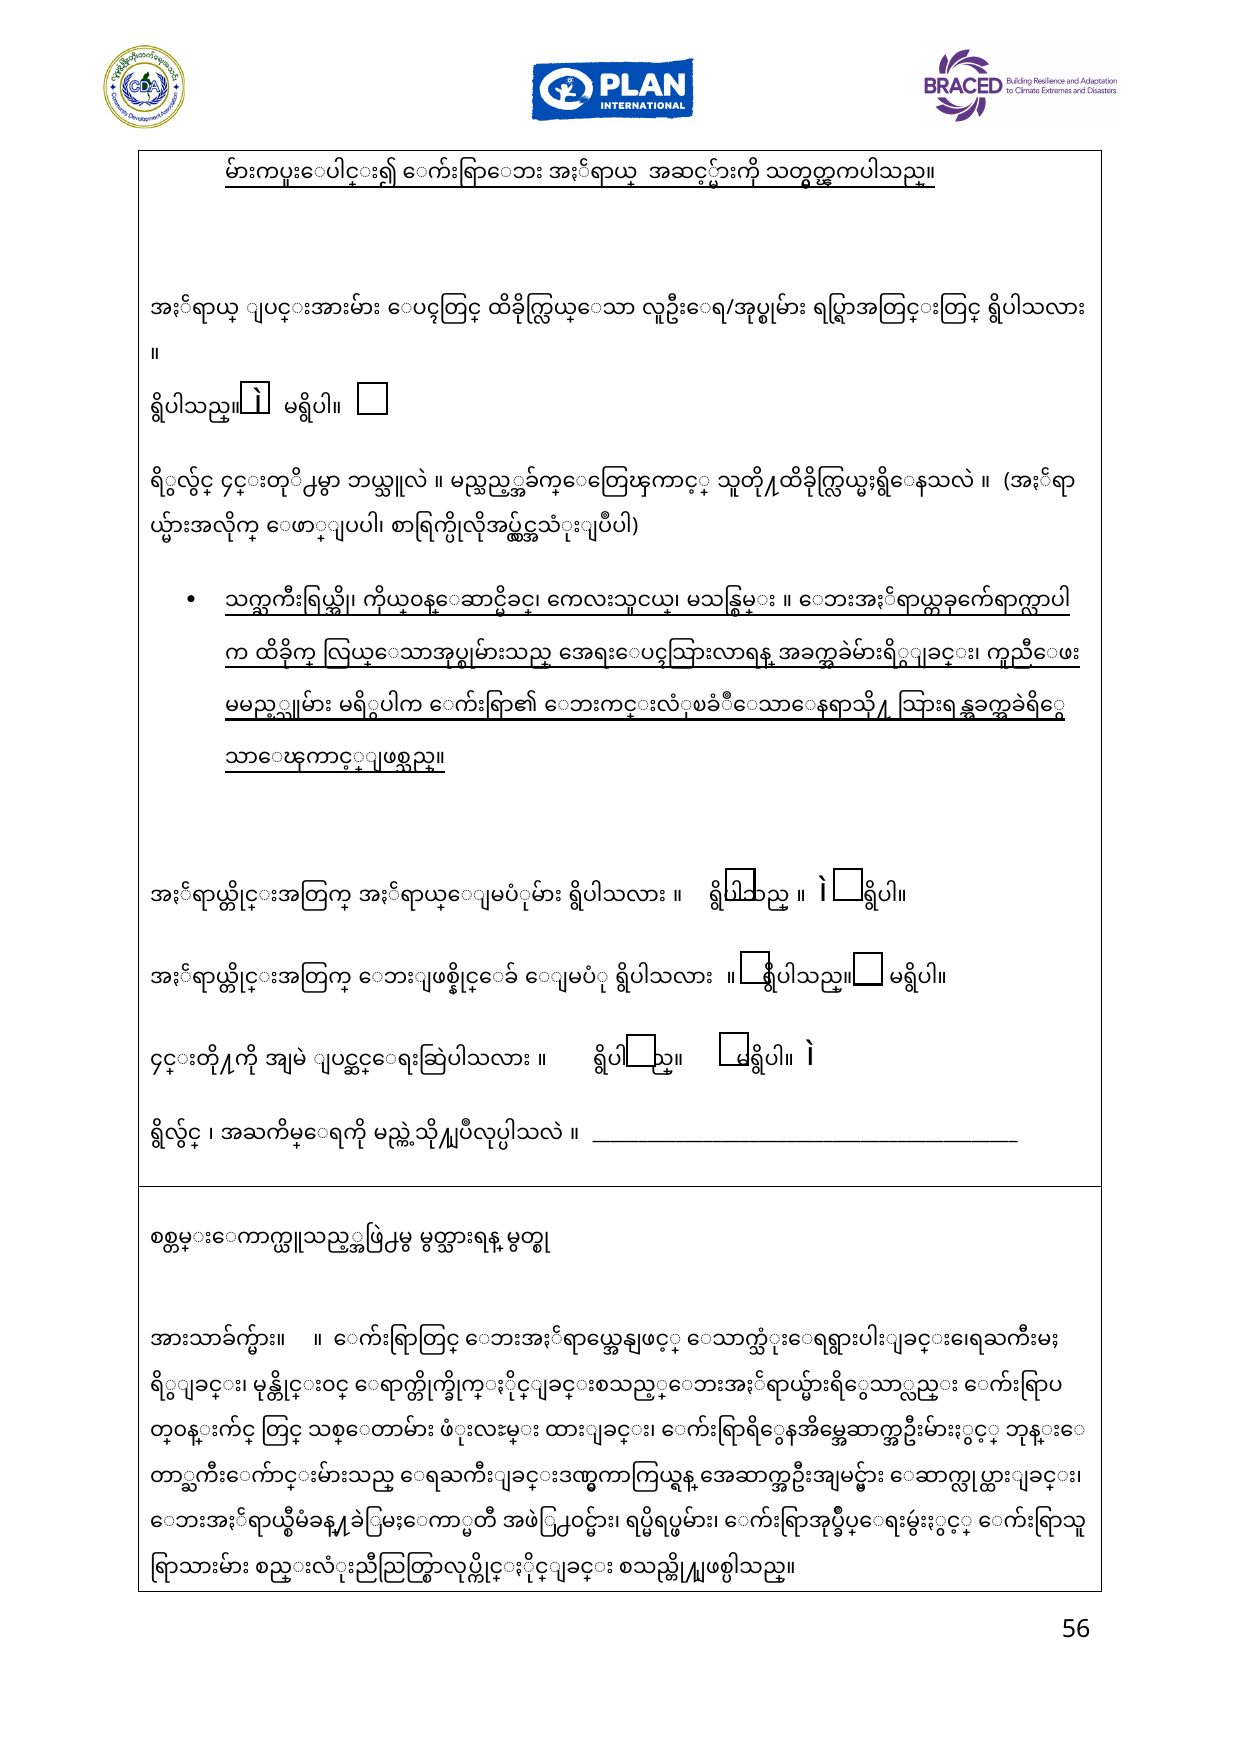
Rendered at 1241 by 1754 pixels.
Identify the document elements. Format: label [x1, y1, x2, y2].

picture [920, 45, 1122, 125]
table_cell [139, 1187, 1101, 1591]
picture [103, 45, 185, 129]
table_cell [139, 151, 1101, 1186]
picture [528, 56, 697, 124]
